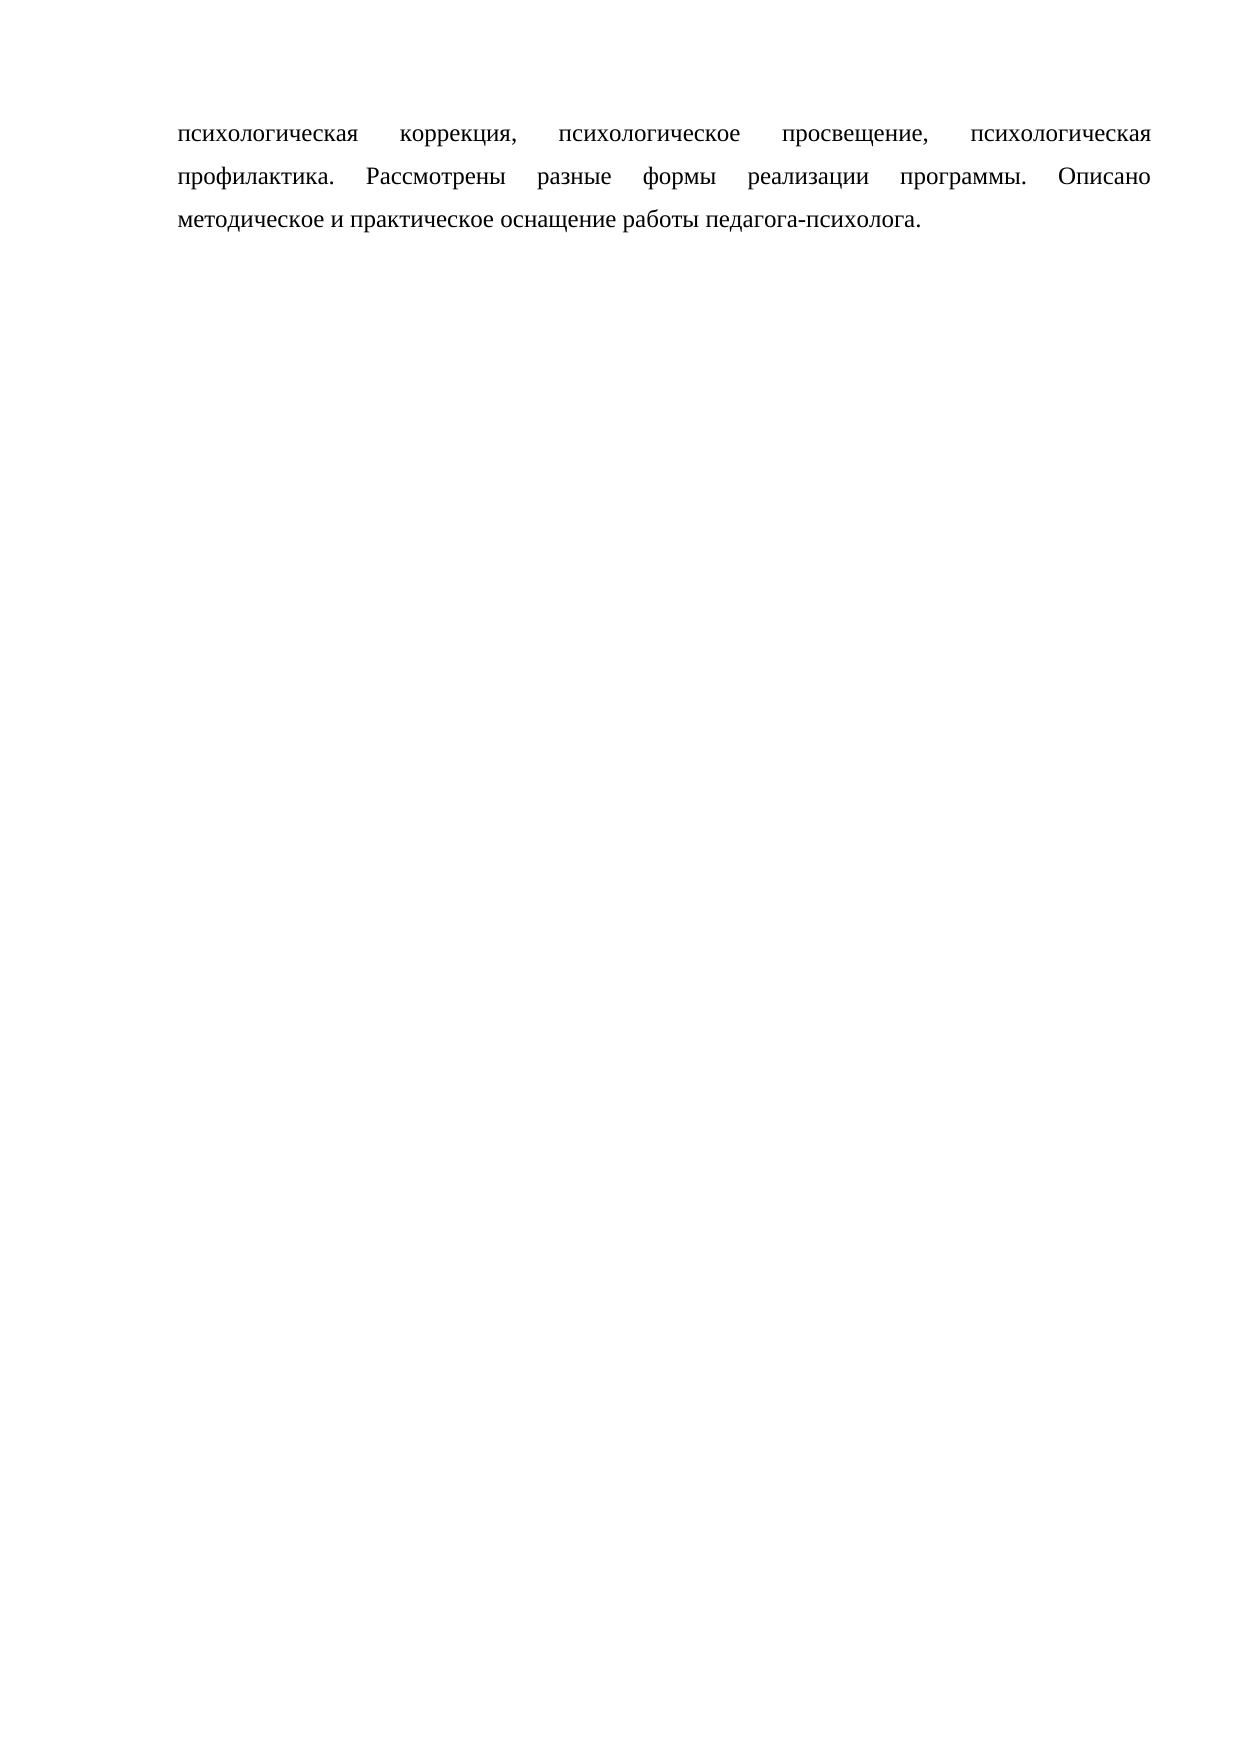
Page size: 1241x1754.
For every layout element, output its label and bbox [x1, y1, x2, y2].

text [177, 118, 1152, 233]
